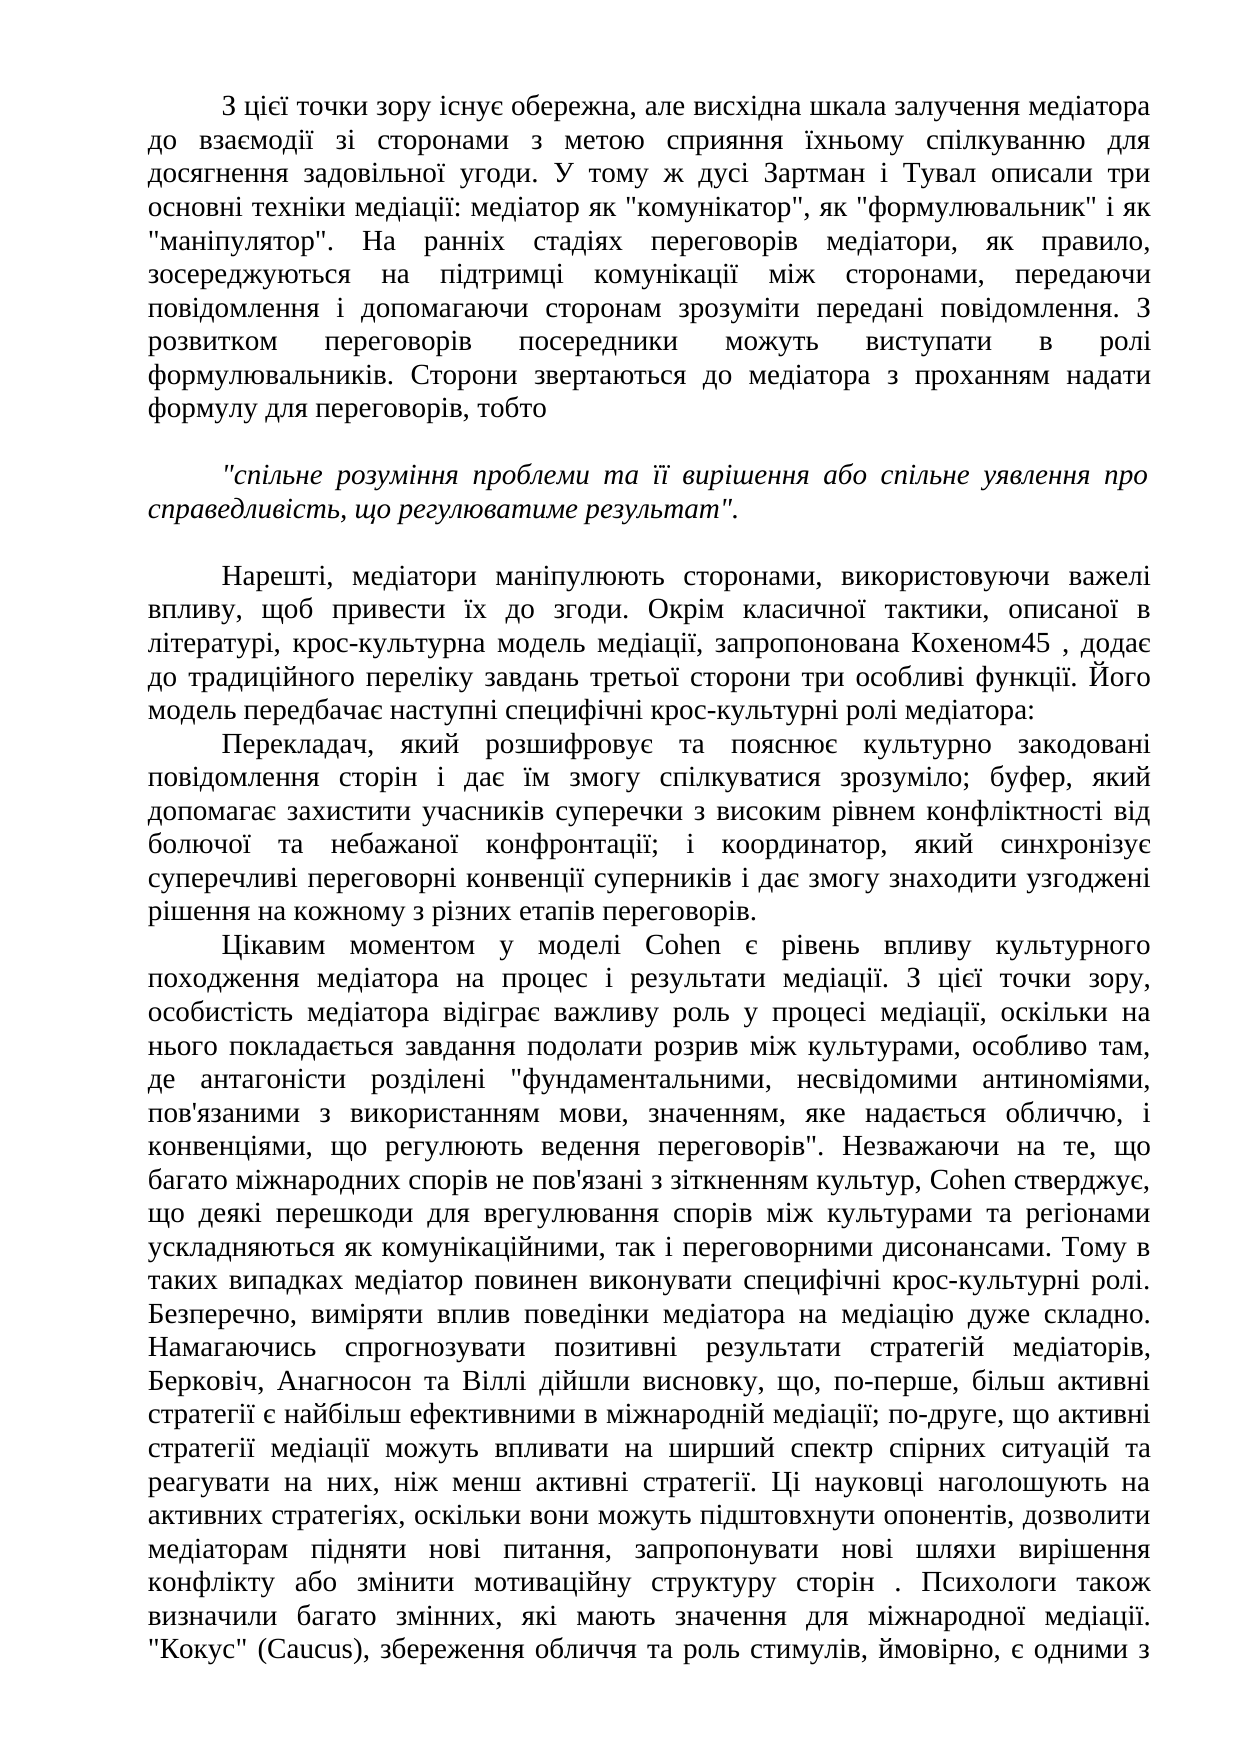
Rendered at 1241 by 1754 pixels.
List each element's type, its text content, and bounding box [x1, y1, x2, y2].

text З цієї точки зору існує обережна, але висхідна шкала залучення медіатора до взаємодії зі сторонами з метою сприяння їхньому спілкуванню для досягнення задовільної угоди. У тому ж дусі Зартман і Тувал описали три основні техніки медіації: медіатор як "комунікатор", як "формулювальник" і як "маніпулятор". На ранніх стадіях переговорів медіатори, як правило, зосереджуються на підтримці комунікації між сторонами, передаючи повідомлення і допомагаючи сторонам зрозуміти передані повідомлення. З розвитком переговорів посередники можуть виступати в ролі формулювальників. Сторони звертаються до медіатора з проханням надати формулу для переговорів, тобто [148, 88, 1152, 424]
text Нарешті, медіатори маніпулюють сторонами, використовуючи важелі впливу, щоб привести їх до згоди. Окрім класичної тактики, описаної в літературі, крос-культурна модель медіації, запропонована Кохеном45 , додає до традиційного переліку завдань третьої сторони три особливі функції. Його модель передбачає наступні специфічні крос-культурні ролі медіатора: [148, 558, 1152, 726]
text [148, 927, 1152, 1665]
text "спільне розуміння проблеми та її вирішення або спільне уявлення про справедливість, що регулюватиме результат". [148, 457, 1152, 524]
text Перекладач, який розшифровує та пояснює культурно закодовані повідомлення сторін і дає їм змогу спілкуватися зрозуміло; буфер, який допомагає захистити учасників суперечки з високим рівнем конфліктності від болючої та небажаної конфронтації; і координатор, який синхронізує суперечливі переговорні конвенції суперників і дає змогу знаходити узгоджені рішення на кожному з різних етапів переговорів. [148, 726, 1152, 927]
